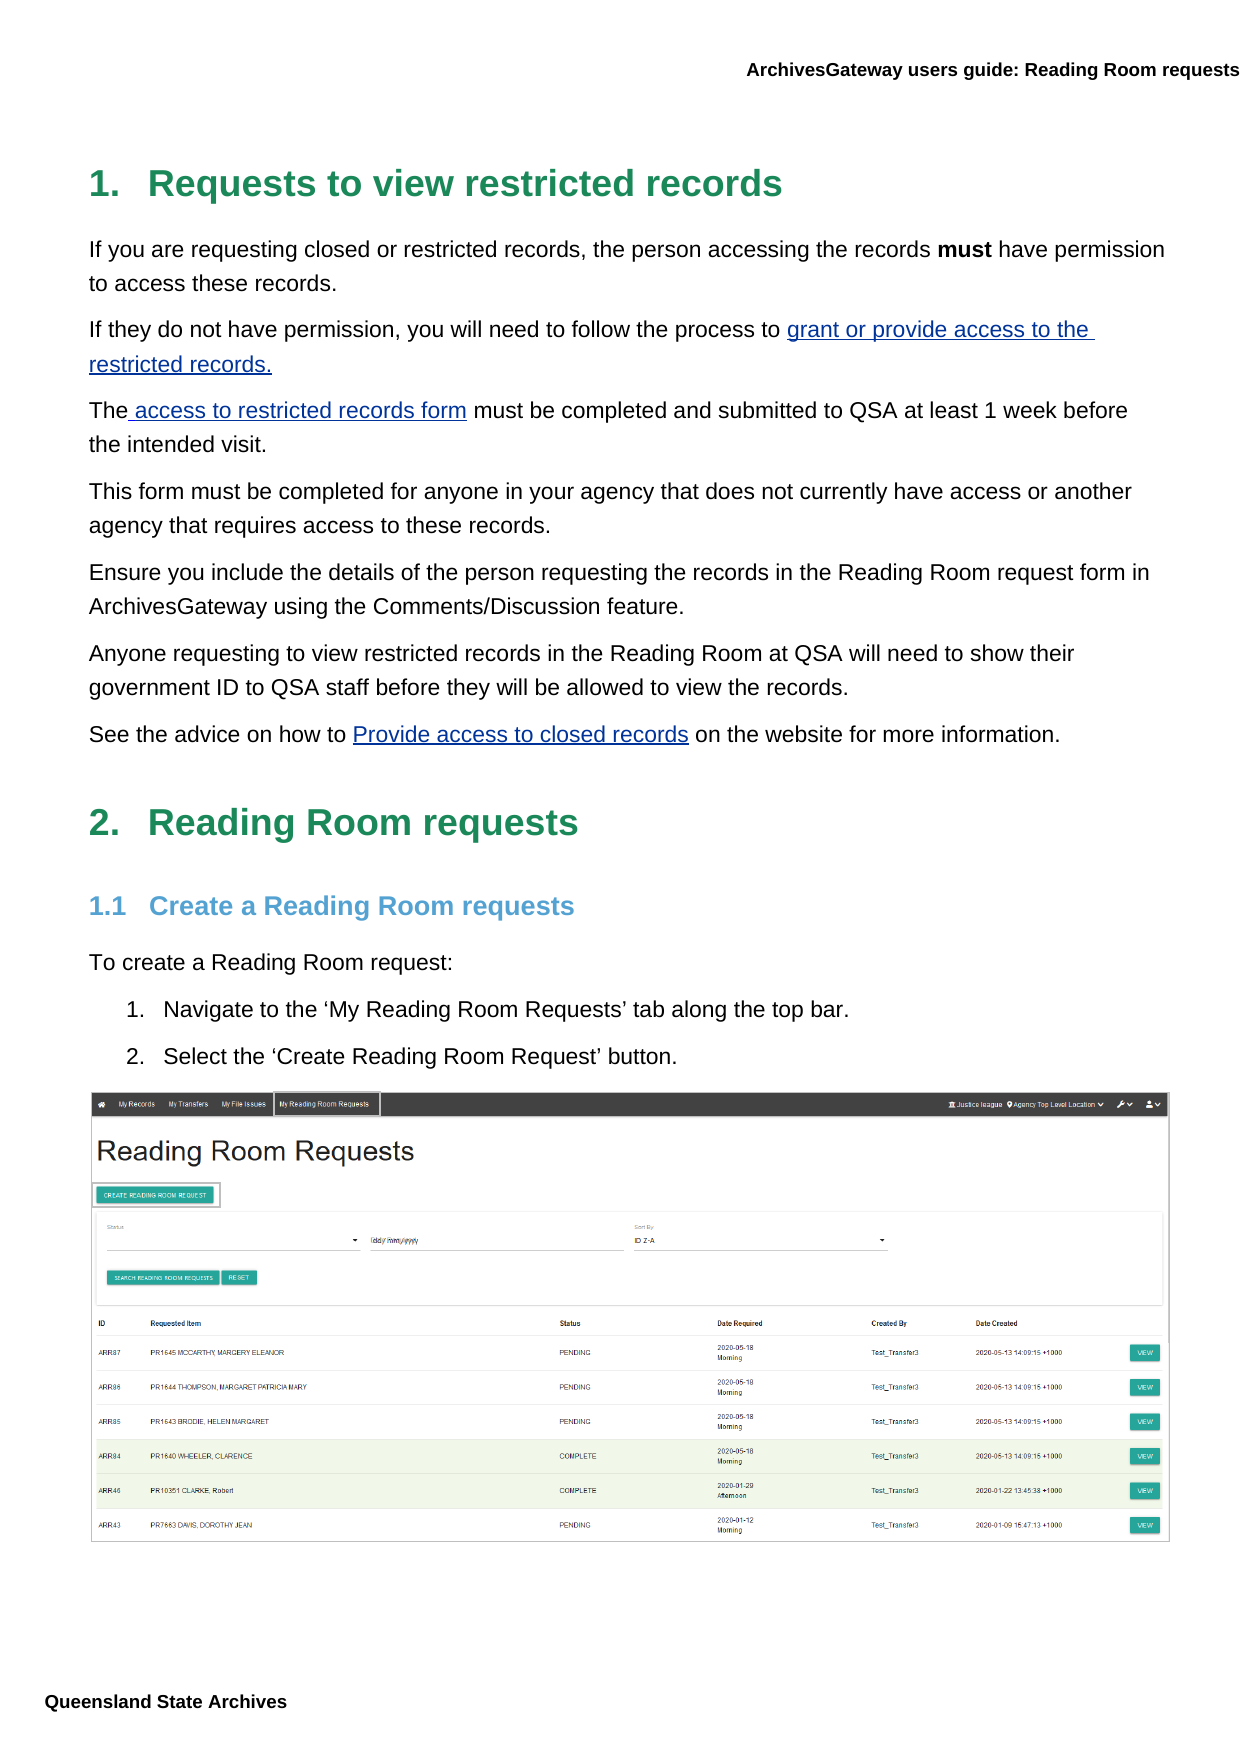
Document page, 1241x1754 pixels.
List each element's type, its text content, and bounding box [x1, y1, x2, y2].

text See the advice on how to Provide access to closed records on the website for more information. [89, 721, 1166, 747]
text The access to restricted records form must be completed and submitted to QSA at least 1 week before the intended visit. [89, 397, 1166, 458]
picture [275, 1093, 379, 1115]
text Ensure you include the details of the person requesting the records in the Reading Room request form in ArchivesGateway using the Comments/Discussion feature. [89, 559, 1166, 619]
list Navigate to the ‘My Reading Room Requests’ tab along the top bar. [126, 996, 1166, 1022]
subtitle Requests to view restricted records [89, 161, 1166, 204]
subtitle Reading Room requests [89, 801, 1166, 844]
text Anyone requesting to view restricted records in the Reading Room at QSA will need to show their government ID to QSA staff before they will be allowed to view the records. [89, 640, 1166, 700]
text If you are requesting closed or restricted records, the person accessing the records must have permission to access these records. [89, 236, 1166, 296]
text This form must be completed for anyone in your agency that does not currently have access or another agency that requires access to these records. [89, 478, 1166, 538]
list Select the ‘Create Reading Room Request’ button. [126, 1043, 1166, 1069]
text To create a Reading Room request: [89, 949, 1166, 976]
picture [93, 1184, 219, 1206]
picture [92, 1093, 1169, 1541]
text If they do not have permission, you will need to follow the process to grant or provide access to the restricted records. [89, 316, 1166, 377]
subtitle Create a Reading Room requests [89, 890, 1166, 921]
